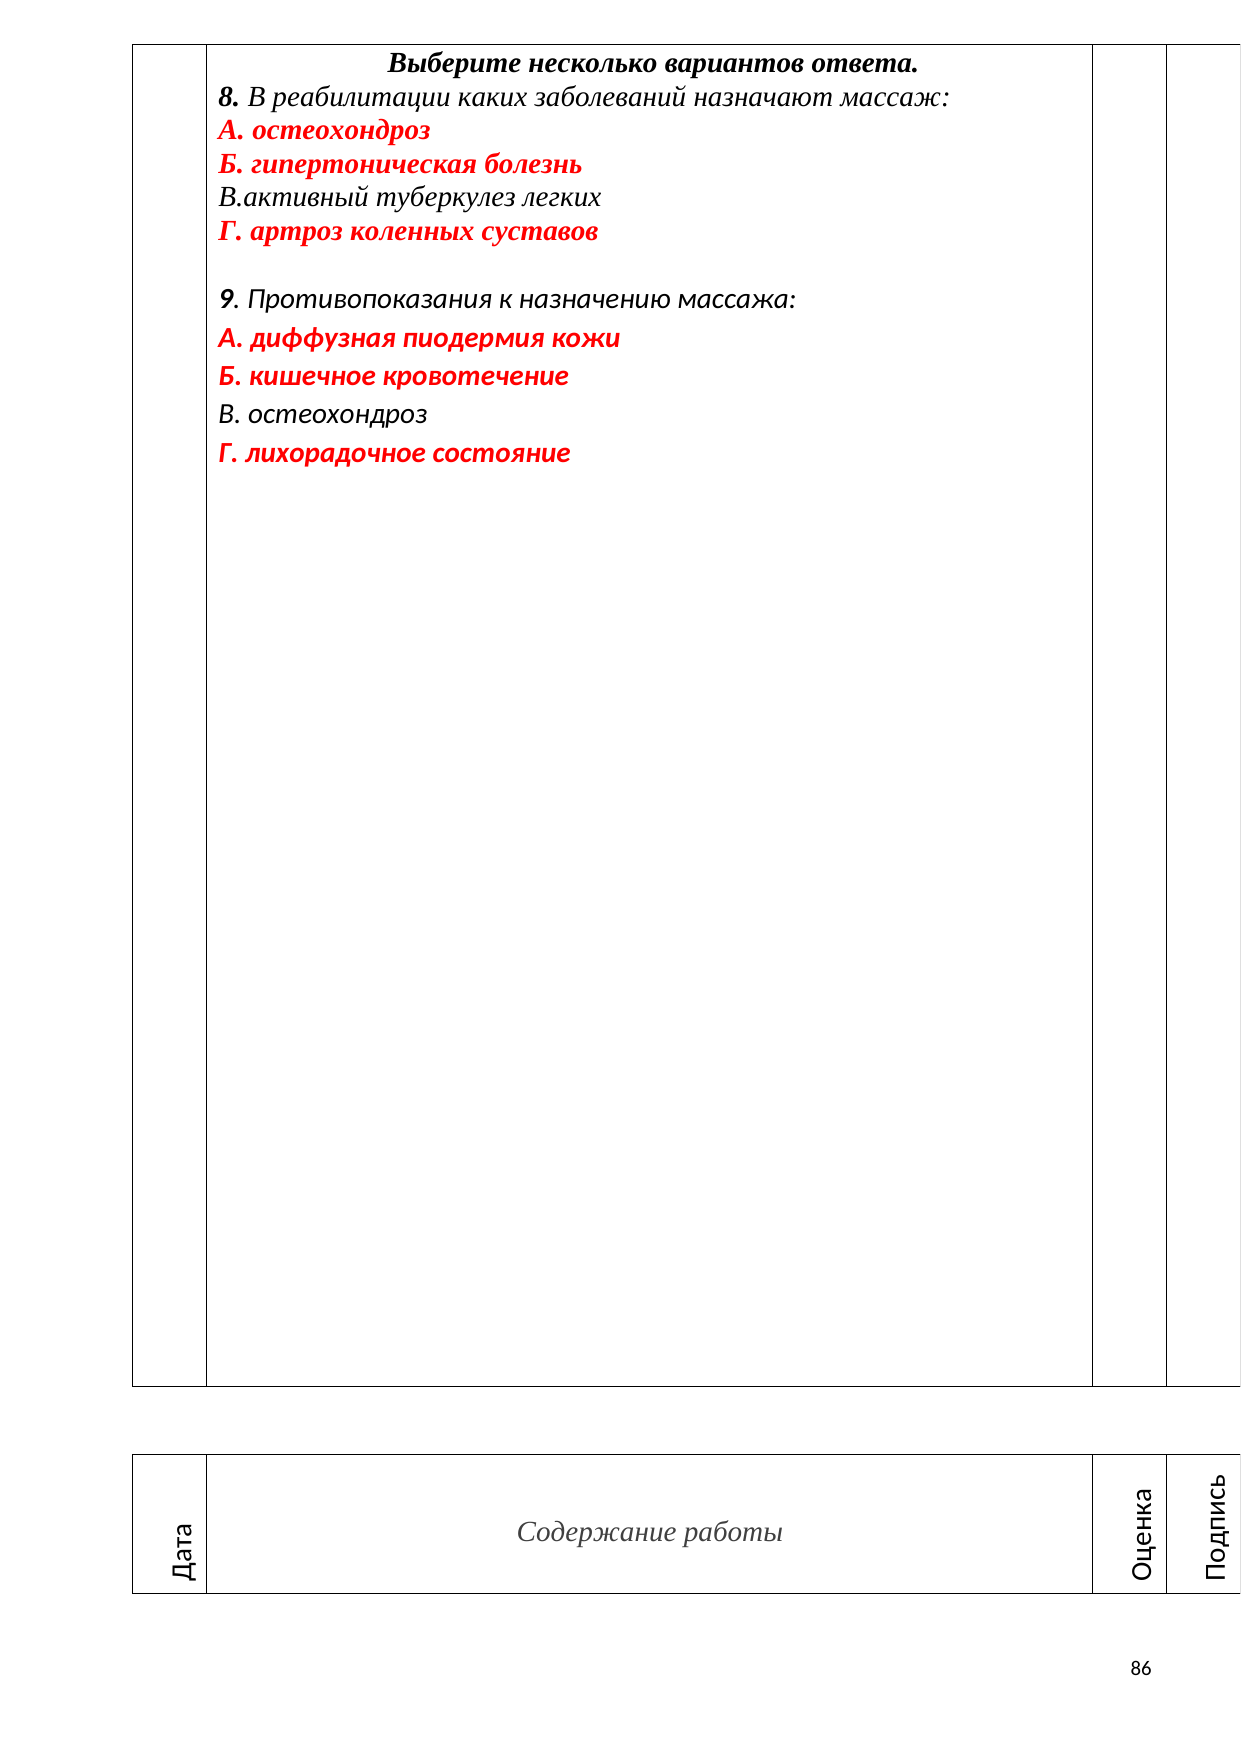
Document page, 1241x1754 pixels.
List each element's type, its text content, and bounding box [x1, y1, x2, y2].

table_header Содержание работы [207, 1455, 1092, 1593]
table_cell [1167, 45, 1240, 1386]
table_header Подпись [1167, 1455, 1240, 1593]
table_cell Выберите несколько вариантов ответа. 8. В реабилитации каких заболеваний назначают массаж: А. остеохондроз Б. гипертоническая болезнь В.активный туберкулез легких Г. артроз коленных суставов 9. Противопоказания к назначению массажа: А. диффузная пиодермия кожи Б. кишечное кровотечение В. остеохондроз Г. лихорадочное состояние [207, 45, 1092, 1386]
table_header Оценка [1093, 1455, 1166, 1593]
table_cell [1093, 45, 1166, 1386]
table_header Дата [133, 1455, 206, 1593]
table_cell [133, 45, 206, 1386]
